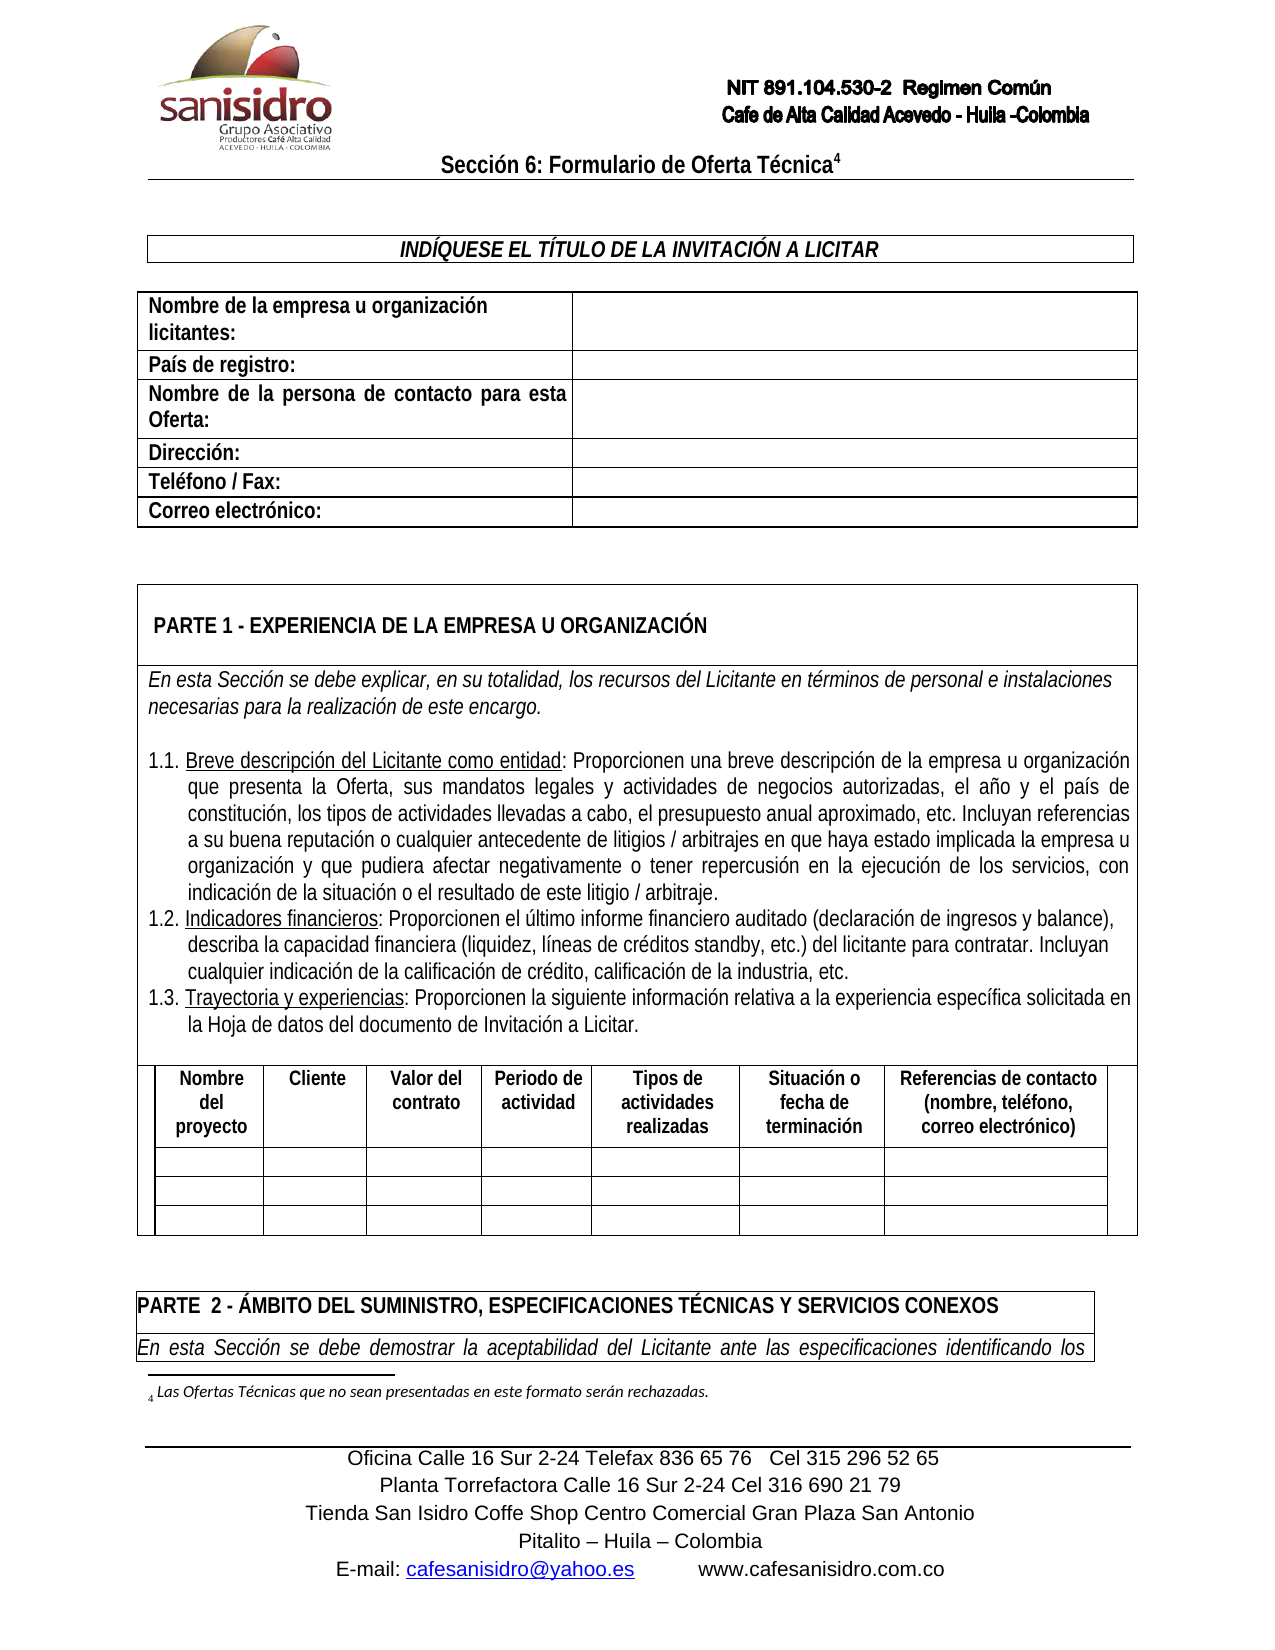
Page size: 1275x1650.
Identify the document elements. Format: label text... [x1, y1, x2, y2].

table_cell [885, 1177, 1107, 1205]
table_cell [885, 1206, 1107, 1235]
table_cell [592, 1148, 739, 1176]
table_cell [740, 1177, 884, 1205]
table_cell Dirección: [138, 439, 572, 467]
table_cell [573, 498, 1137, 526]
table_cell País de registro: [138, 351, 572, 379]
table_cell [573, 439, 1137, 467]
table_cell [367, 1206, 481, 1235]
table_cell [156, 1177, 263, 1205]
table_cell [573, 468, 1137, 496]
table_cell [573, 351, 1137, 379]
table_cell [264, 1206, 366, 1235]
table_cell [573, 380, 1137, 437]
table_cell [264, 1148, 366, 1176]
table_header PARTE 1 - EXPERIENCIA DE LA EMPRESA U ORGANIZACIÓN [138, 585, 1137, 665]
table_cell Nombre de la persona de contacto para esta Oferta: [138, 380, 572, 437]
text Sección 6: Formulario de Oferta Técnica [148, 134, 1133, 179]
table_cell Nombre del proyecto [156, 1066, 263, 1147]
table_cell Referencias de contacto (nombre, teléfono, correo electrónico) [885, 1066, 1107, 1147]
table_cell [482, 1177, 591, 1205]
table_cell [482, 1206, 591, 1235]
table_cell [885, 1148, 1107, 1176]
table_cell [138, 1066, 154, 1235]
table_cell [264, 1177, 366, 1205]
table_header PARTE 2 - ÁMBITO DEL SUMINISTRO, ESPECIFICACIONES TÉCNICAS Y SERVICIOS CONEXOS [137, 1292, 1094, 1333]
table_cell Correo electrónico: [138, 498, 572, 526]
table_cell Teléfono / Fax: [138, 468, 572, 496]
table_cell Situación o fecha de terminación [740, 1066, 884, 1147]
table_cell [482, 1148, 591, 1176]
table_cell [367, 1148, 481, 1176]
text INDÍQUESE EL TÍTULO DE LA INVITACIÓN A LICITAR [148, 236, 1133, 262]
table_cell [740, 1148, 884, 1176]
table_cell Cliente [264, 1066, 366, 1147]
table_cell Valor del contrato [367, 1066, 481, 1147]
table_cell [156, 1148, 263, 1176]
table_cell [1108, 1066, 1137, 1235]
table_cell [156, 1206, 263, 1235]
table_cell [740, 1206, 884, 1235]
picture [157, 25, 332, 134]
table_cell En esta Sección se debe explicar, en su totalidad, los recursos del Licitante en términos de personal e instalaciones necesarias para la realización de este encargo. 1.1. Breve descripción del Licitante como entidad: Proporcionen una breve descripción de la empresa u organización que presenta la Oferta, sus mandatos legales y actividades de negocios autorizadas, el año y el país de constitución, los tipos de actividades llevadas a cabo, el presupuesto anual aproximado, etc. Incluyan referencias a su buena reputación o cualquier antecedente de litigios / arbitrajes en que haya estado implicada la empresa u organización y que pudiera afectar negativamente o tener repercusión en la ejecución de los servicios, con indicación de la situación o el resultado de este litigio / arbitraje. 1.2. Indicadores financieros: Proporcionen el último informe financiero auditado (declaración de ingresos y balance), describa la capacidad financiera (liquidez, líneas de créditos standby, etc.) del licitante para contratar. Incluyan cualquier indicación de la calificación de crédito, calificación de la industria, etc. 1.3. Trayectoria y experiencias: Proporcionen la siguiente información relativa a la experiencia específica solicitada en la Hoja de datos del documento de Invitación a Licitar. [138, 666, 1137, 1065]
table_cell Periodo de actividad [482, 1066, 591, 1147]
table_cell Tipos de actividades realizadas [592, 1066, 739, 1147]
table_cell [367, 1177, 481, 1205]
table_header [573, 293, 1137, 350]
table_cell [592, 1177, 739, 1205]
table_cell [592, 1206, 739, 1235]
table_header Nombre de la empresa u organización licitantes: [138, 293, 572, 350]
